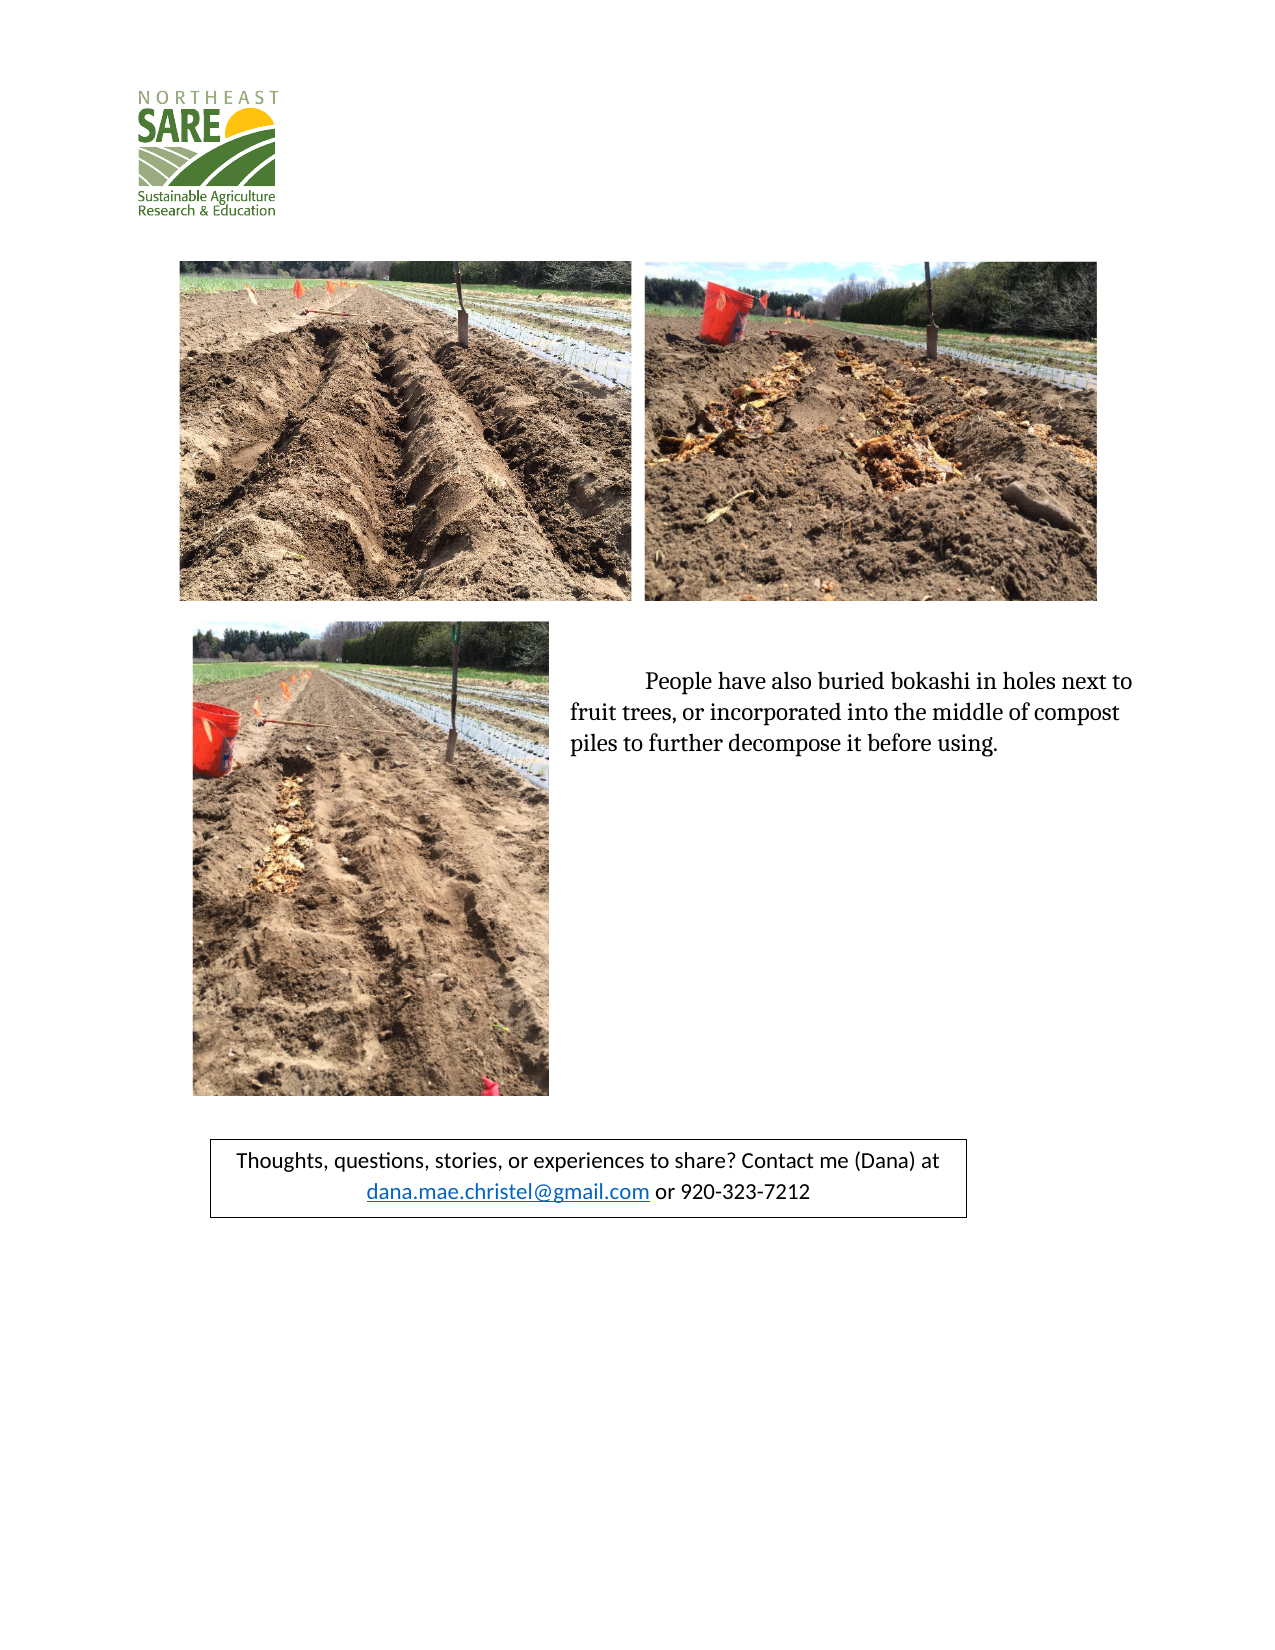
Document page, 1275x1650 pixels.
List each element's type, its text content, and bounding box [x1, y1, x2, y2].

picture [645, 262, 1096, 601]
picture [179, 261, 632, 601]
picture [193, 622, 549, 1095]
text People have also buried bokashi in holes next to fruit trees, or incorporated into the middle of compost piles to further decompose it before using. [570, 667, 1155, 758]
picture [120, 75, 293, 232]
